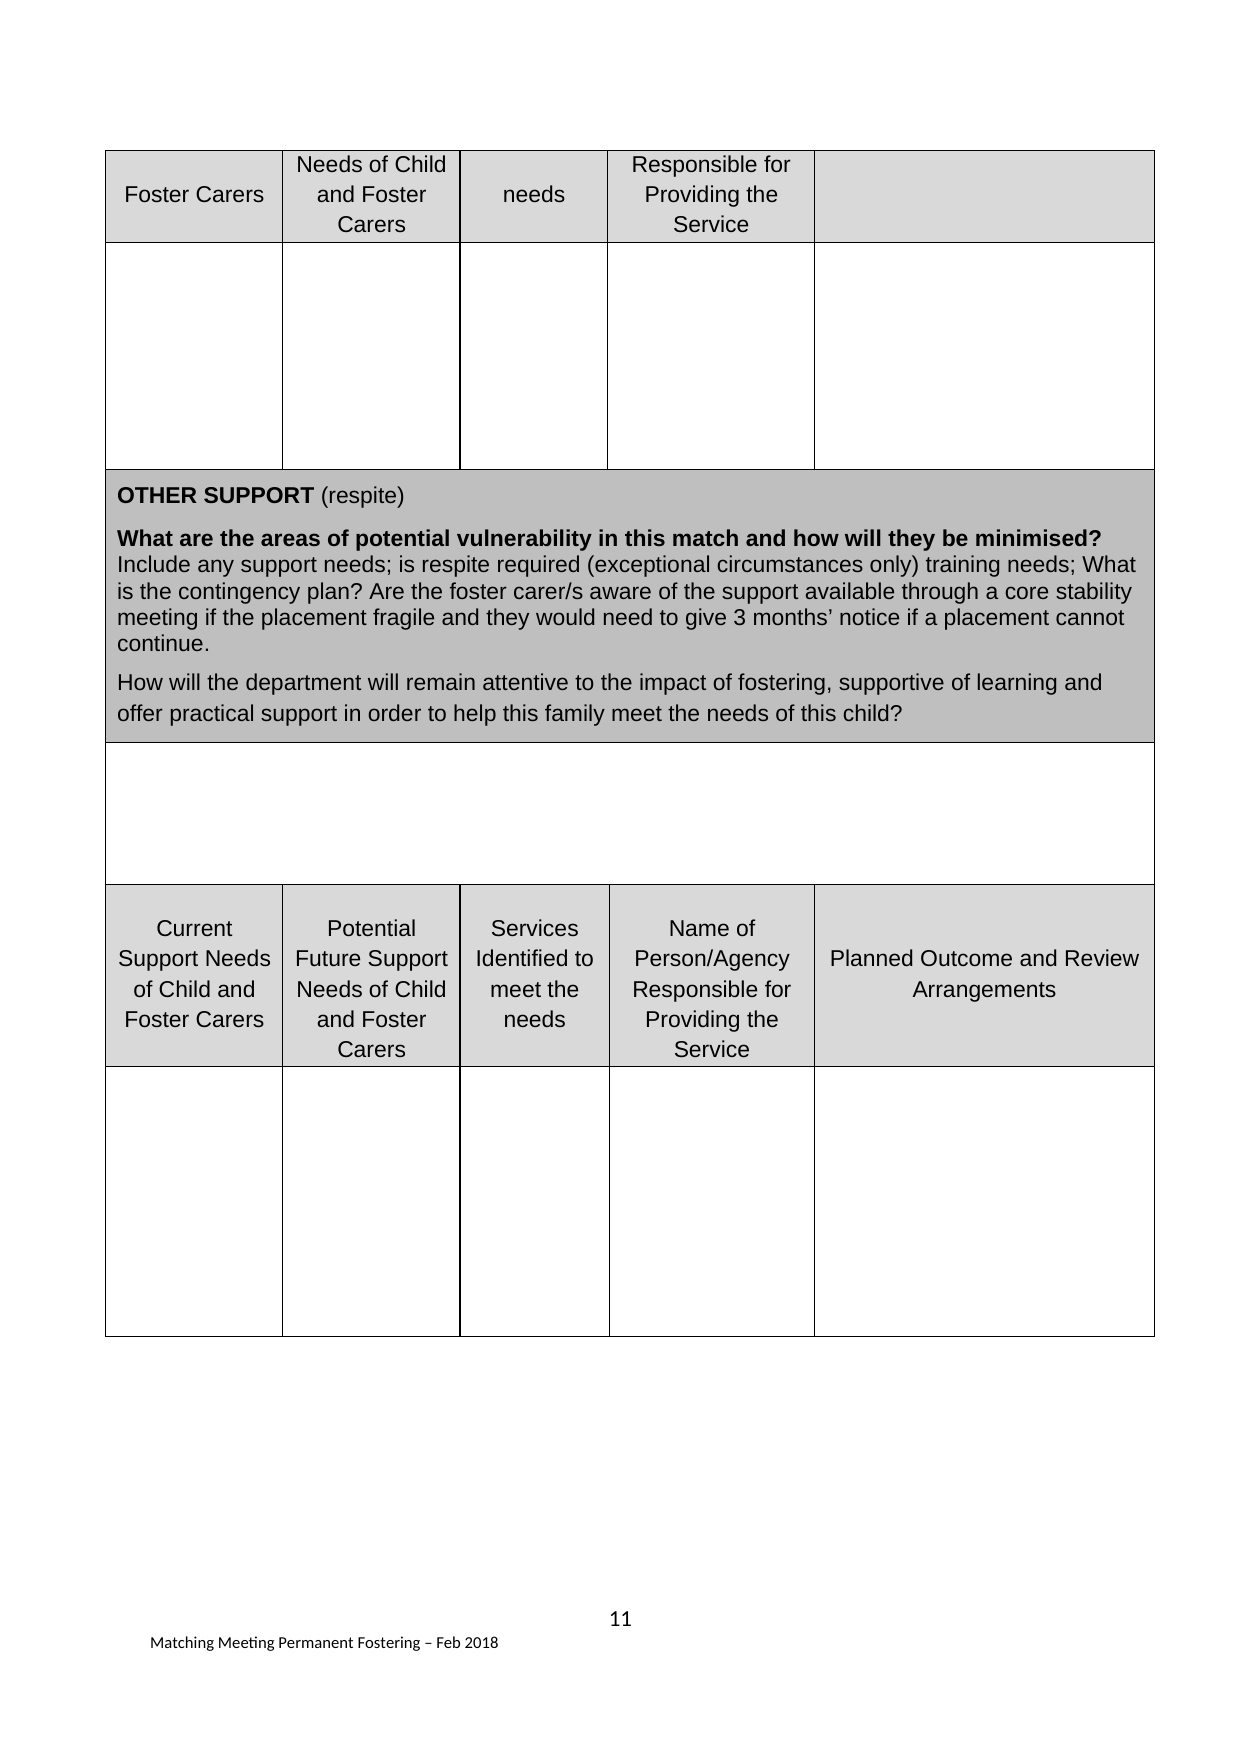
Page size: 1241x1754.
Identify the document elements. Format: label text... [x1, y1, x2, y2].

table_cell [815, 151, 1154, 242]
table_cell [283, 243, 459, 469]
table_cell [461, 1067, 609, 1336]
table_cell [283, 151, 459, 242]
table_cell [283, 1067, 459, 1336]
table_cell [461, 243, 607, 469]
table_cell [608, 243, 814, 469]
table_cell [106, 243, 282, 469]
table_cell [608, 151, 814, 242]
table_cell Potential Future Support Needs of Child and Foster Carers [283, 885, 459, 1066]
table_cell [106, 151, 282, 242]
table_cell [815, 1067, 1154, 1336]
table_cell Current Support Needs of Child and Foster Carers [106, 885, 282, 1066]
table_cell Planned Outcome and Review Arrangements [815, 885, 1154, 1066]
table_cell [106, 743, 1154, 884]
table_cell [610, 1067, 814, 1336]
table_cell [461, 151, 607, 242]
table_cell Services Identified to meet the needs [461, 885, 609, 1066]
table_cell Name of Person/Agency Responsible for Providing the Service [610, 885, 814, 1066]
table_cell OTHER SUPPORT (respite) What are the areas of potential vulnerability in this match and how will they be minimised? Include any support needs; is respite required (exceptional circumstances only) training needs; What is the contingency plan? Are the foster carer/s aware of the support available through a core stability meeting if the placement fragile and they would need to give 3 months’ notice if a placement cannot continue. How will the department will remain attentive to the impact of fostering, supportive of learning and offer practical support in order to help this family meet the needs of this child? [106, 470, 1154, 742]
table_cell [106, 1067, 282, 1336]
table_cell [815, 243, 1154, 469]
